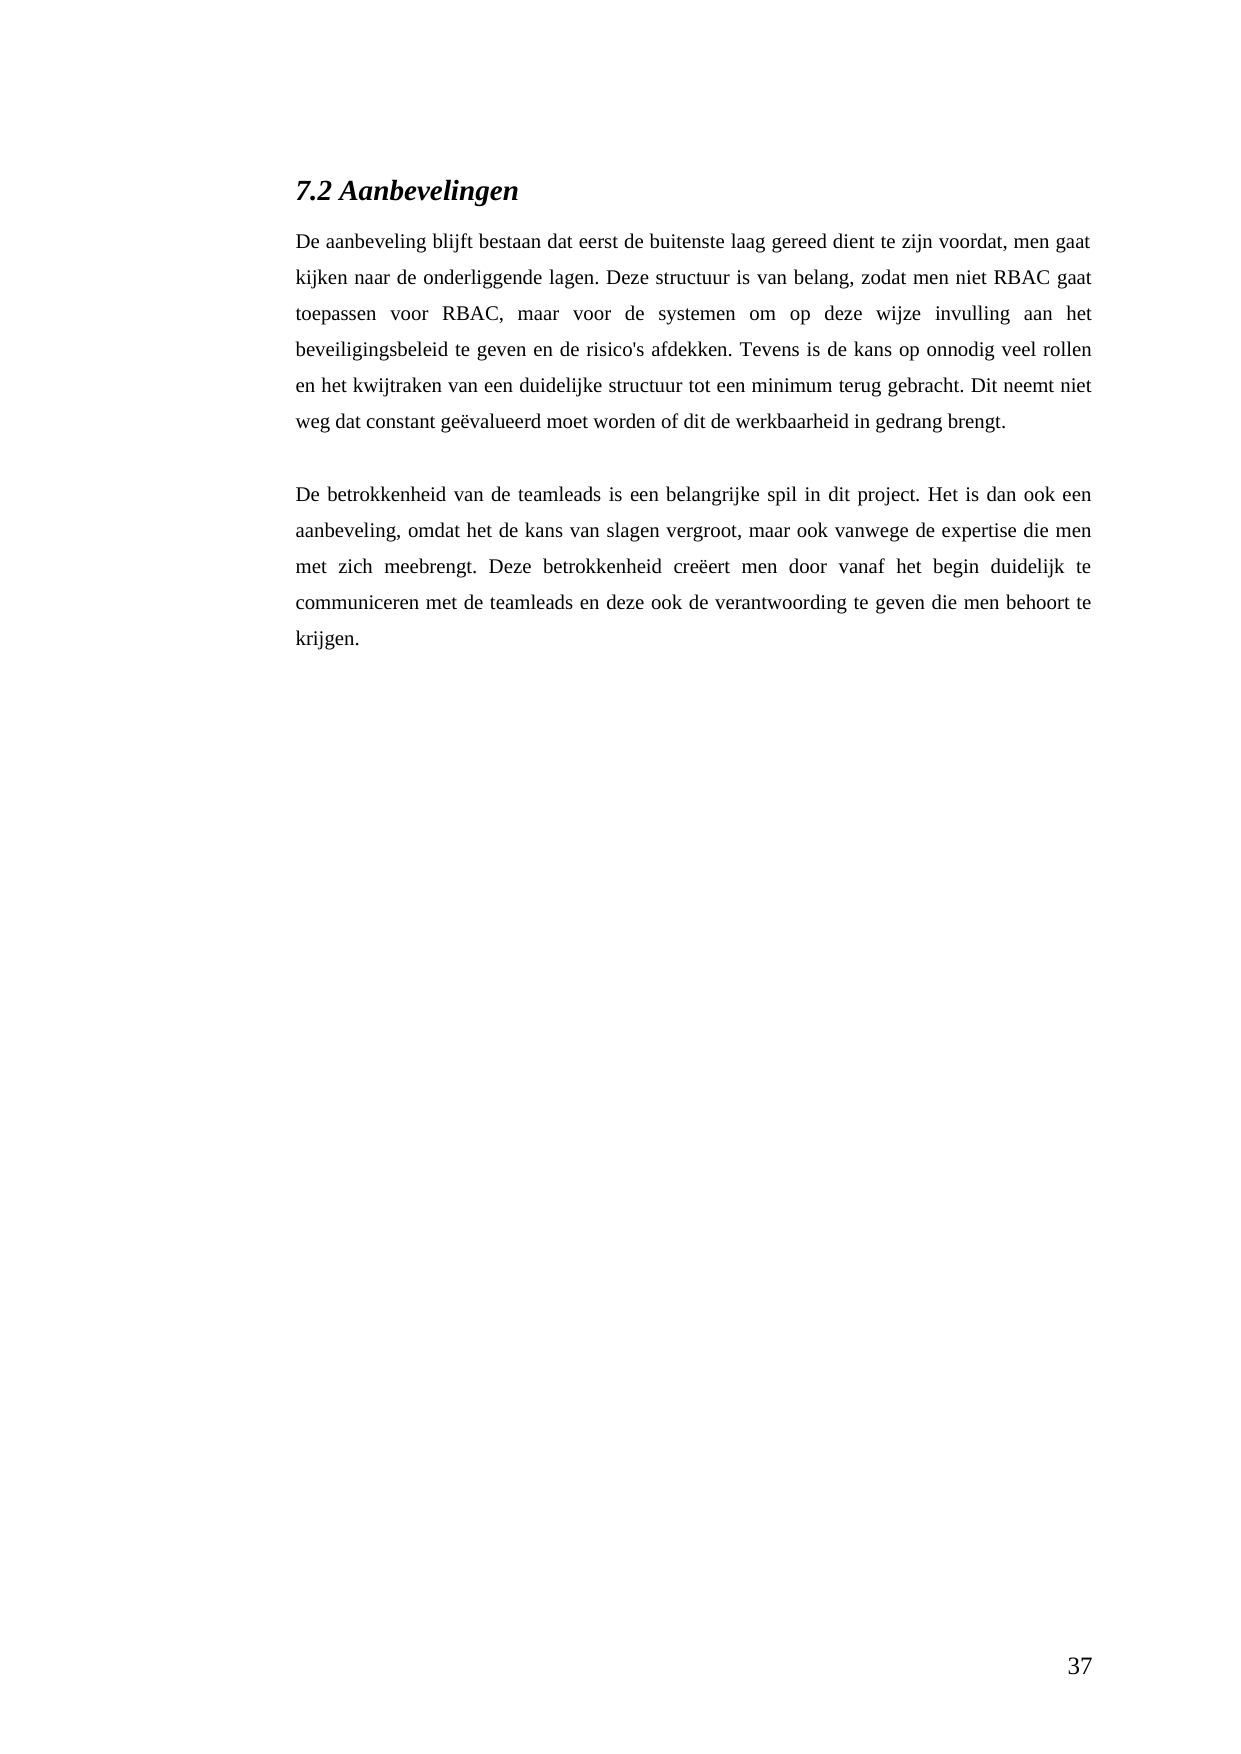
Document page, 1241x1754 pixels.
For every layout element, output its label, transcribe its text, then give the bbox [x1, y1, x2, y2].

subtitle 7.2 Aanbevelingen [295, 173, 1092, 206]
text De aanbeveling blijft bestaan dat eerst de buitenste laag gereed dient te zijn voordat, men gaat kijken naar de onderliggende lagen. Deze structuur is van belang, zodat men niet RBAC gaat toepassen voor RBAC, maar voor de systemen om op deze wijze invulling aan het beveiligingsbeleid te geven en de risico's afdekken. Tevens is de kans op onnodig veel rollen en het kwijtraken van een duidelijke structuur tot een minimum terug gebracht. Dit neemt niet weg dat constant geëvalueerd moet worden of dit de werkbaarheid in gedrang brengt. [295, 229, 1092, 433]
text De betrokkenheid van de teamleads is een belangrijke spil in dit project. Het is dan ook een aanbeveling, omdat het de kans van slagen vergroot, maar ook vanwege de expertise die men met zich meebrengt. Deze betrokkenheid creëert men door vanaf het begin duidelijk te communiceren met de teamleads en deze ook de verantwoording te geven die men behoort te krijgen. [295, 482, 1092, 650]
